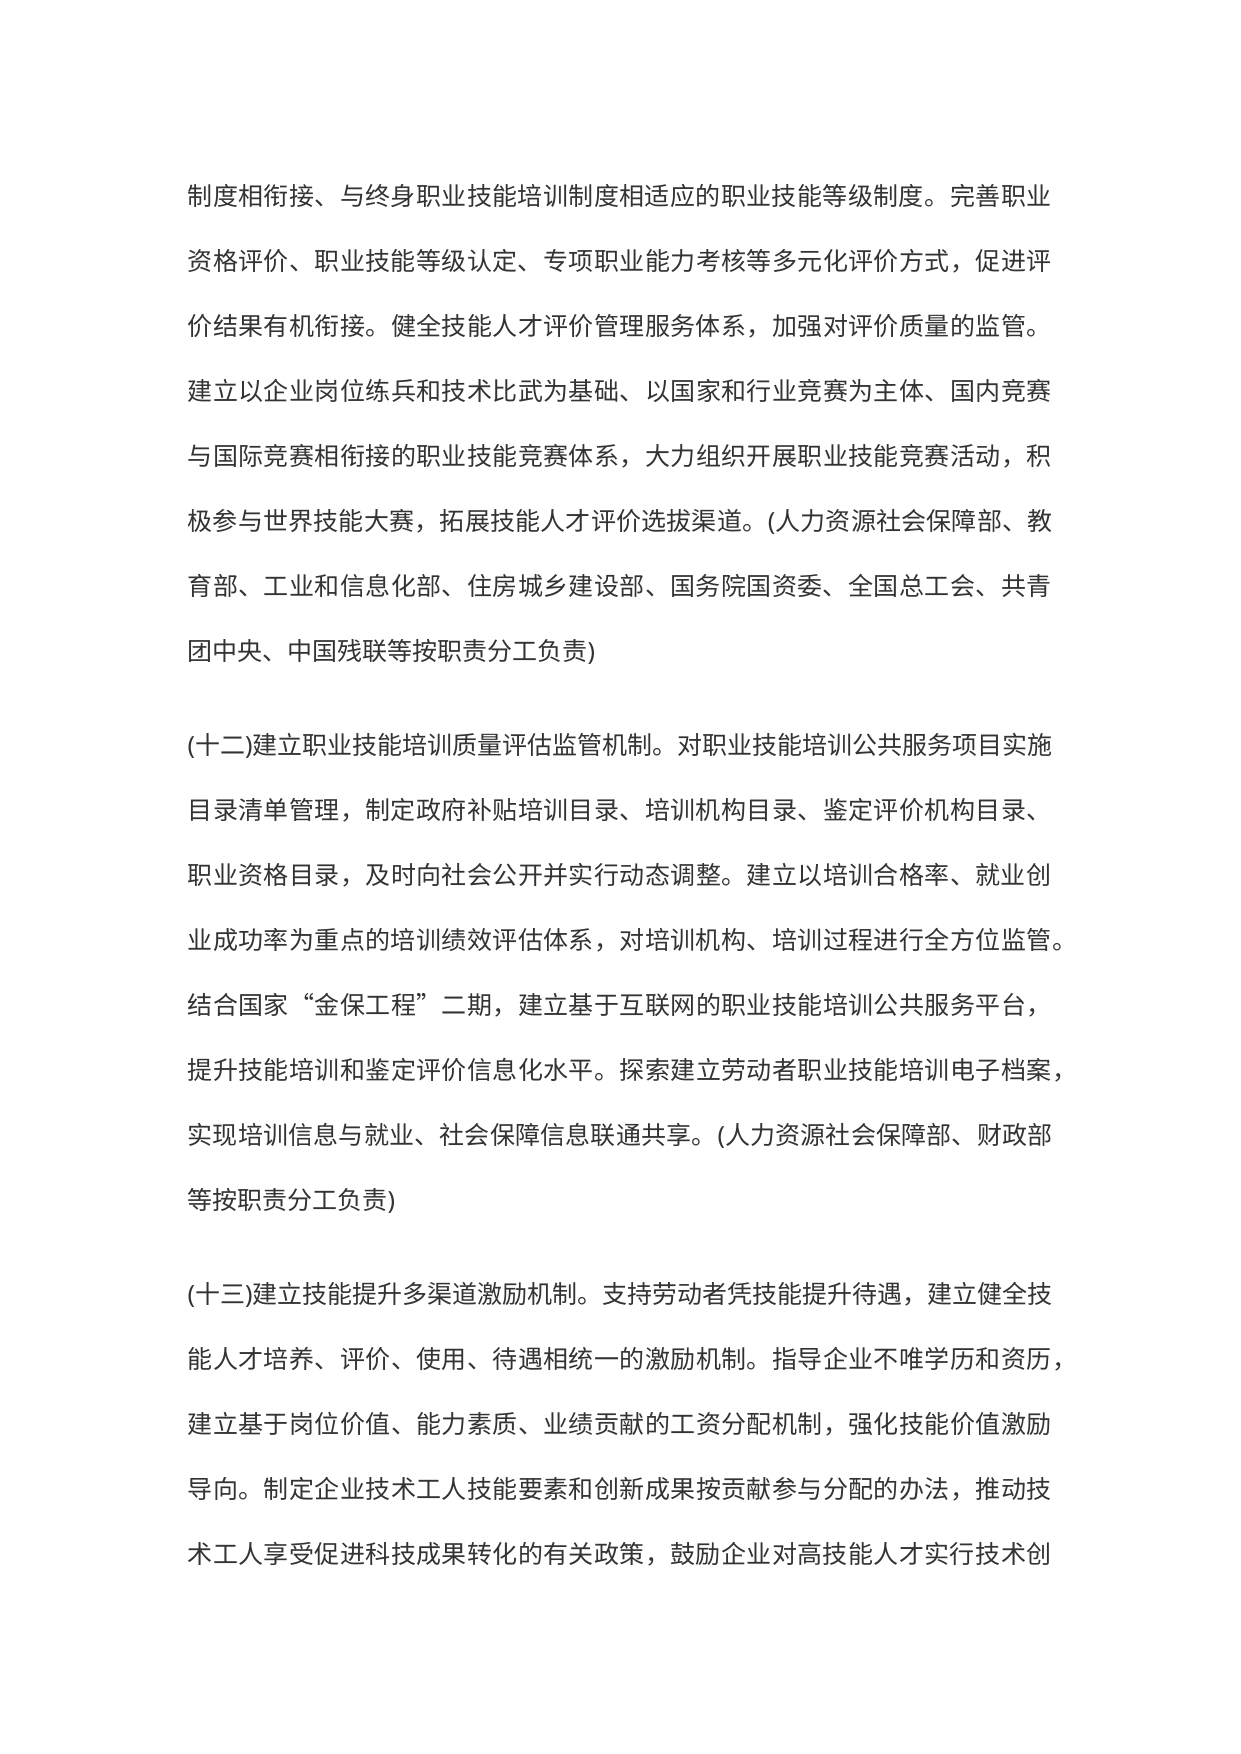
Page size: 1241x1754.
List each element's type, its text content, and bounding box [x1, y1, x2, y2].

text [187, 1260, 1053, 1585]
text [187, 162, 1053, 682]
text (十二)建立职业技能培训质量评估监管机制。对职业技能培训公共服务项目实施目录清单管理，制定政府补贴培训目录、培训机构目录、鉴定评价机构目录、职业资格目录，及时向社会公开并实行动态调整。建立以培训合格率、就业创业成功率为重点的培训绩效评估体系，对培训机构、培训过程进行全方位监管。结合国家“金保工程”二期，建立基于互联网的职业技能培训公共服务平台，提升技能培训和鉴定评价信息化水平。探索建立劳动者职业技能培训电子档案，实现培训信息与就业、社会保障信息联通共享。(人力资源社会保障部、财政部等按职责分工负责) [187, 711, 1053, 1231]
